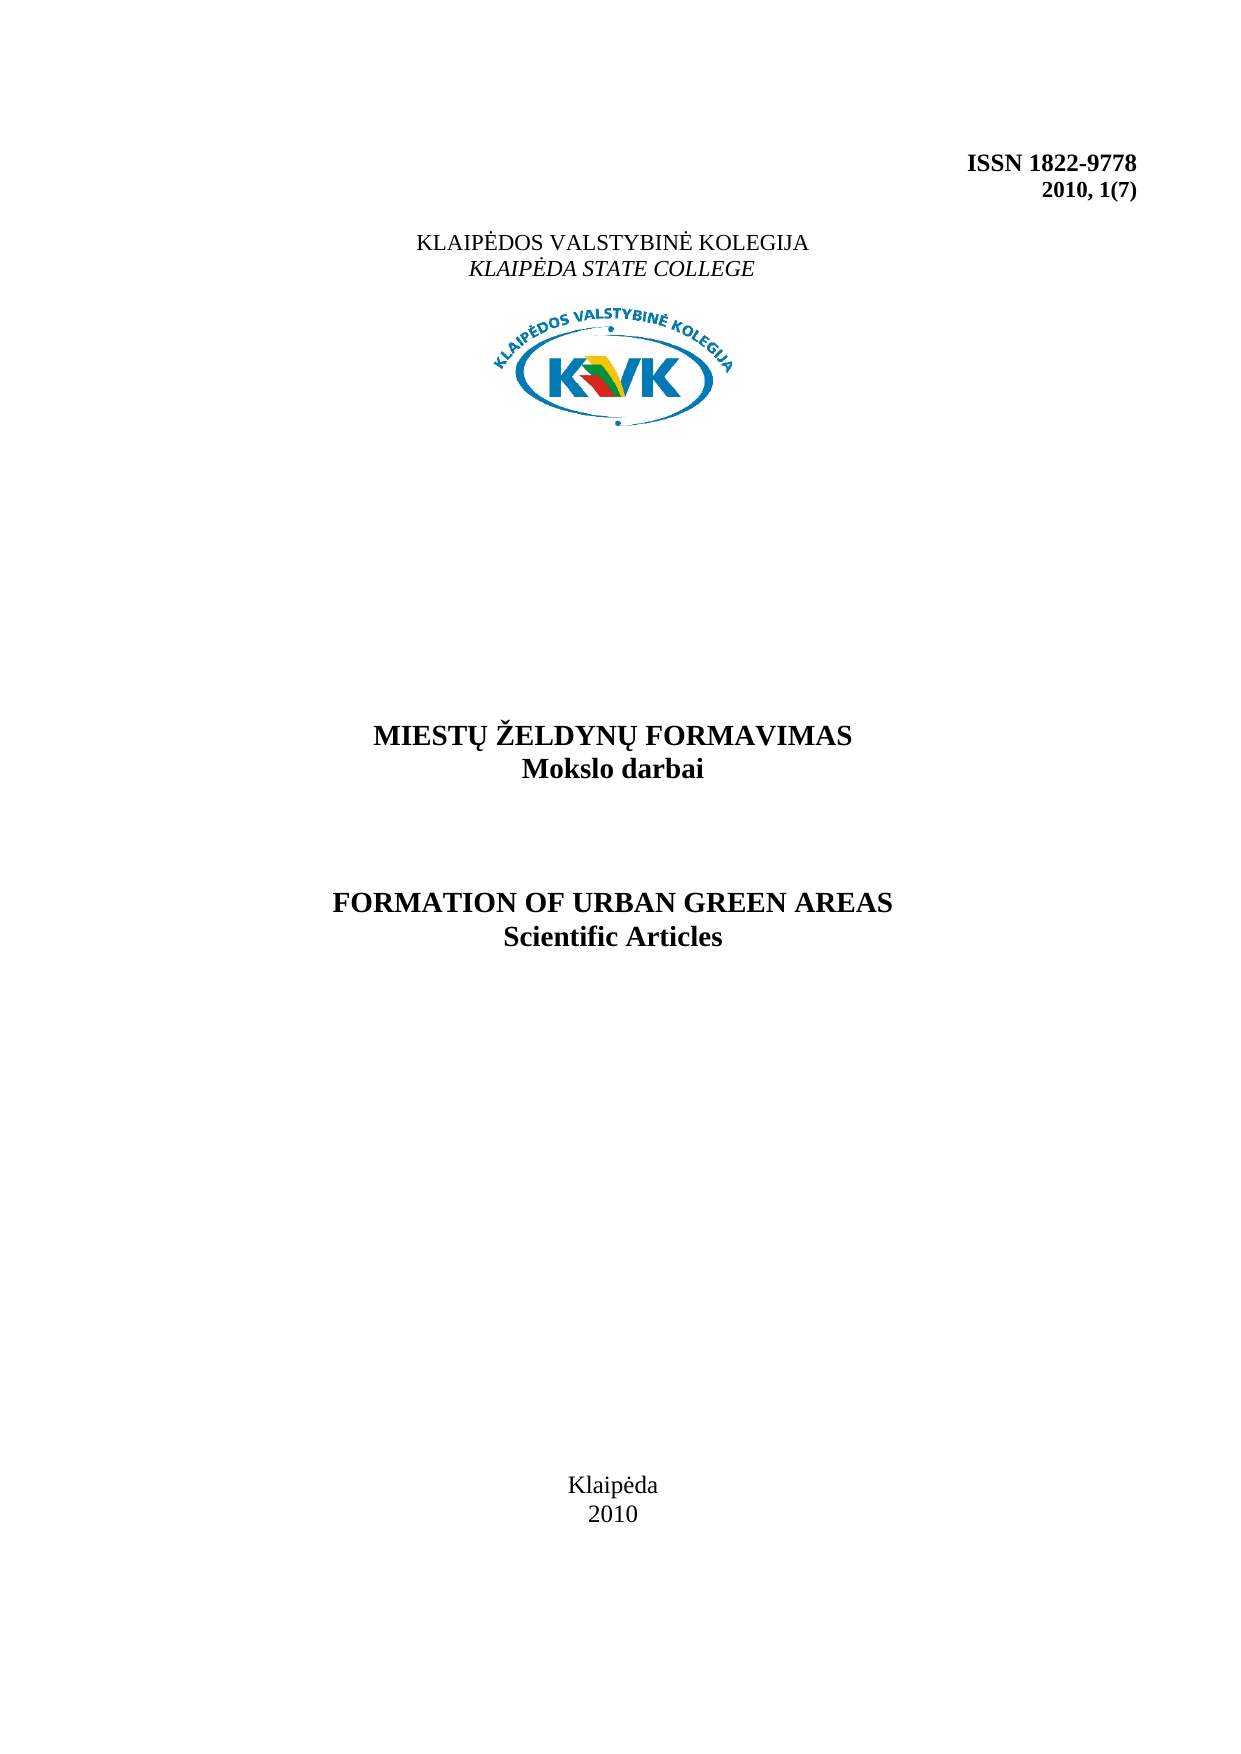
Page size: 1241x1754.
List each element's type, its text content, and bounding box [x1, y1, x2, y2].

text ISSN 1822-9778 [89, 148, 1137, 176]
text Mokslo darbai [89, 751, 1137, 785]
text 2010, 1(7) [89, 176, 1137, 203]
text Scientific Articles [89, 919, 1137, 953]
text FORMATION OF URBAN GREEN AREAS [89, 886, 1137, 919]
text KLAIPĖDOS VALSTYBINĖ KOLEGIJA [89, 229, 1137, 256]
picture [493, 308, 733, 426]
text 2010 [89, 1499, 1137, 1528]
text MIESTŲ ŽELDYNŲ FORMAVIMAS [89, 718, 1137, 751]
